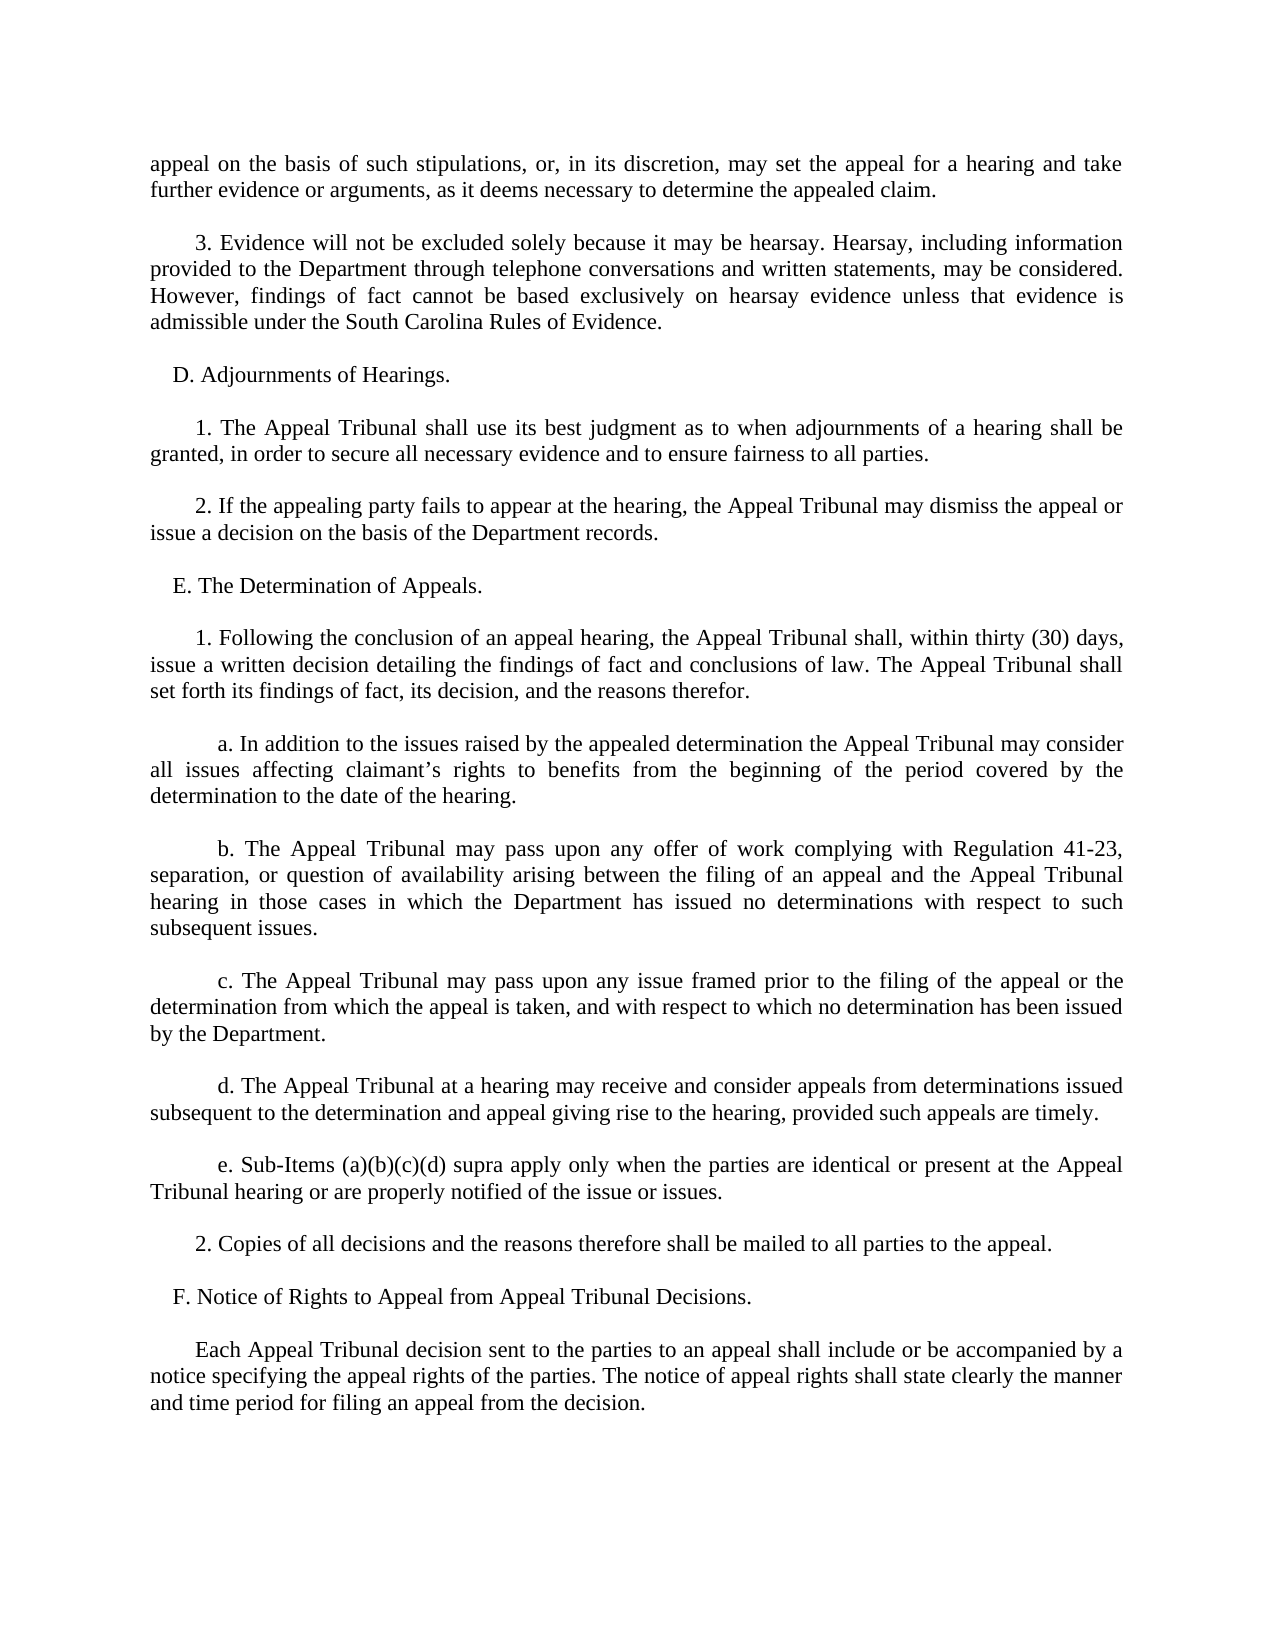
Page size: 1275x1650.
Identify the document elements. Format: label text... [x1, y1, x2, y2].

text E. The Determination of Appeals. [150, 572, 1125, 598]
text Each Appeal Tribunal decision sent to the parties to an appeal shall include or be accompanied by a notice specifying the appeal rights of the parties. The notice of appeal rights shall state clearly the manner and time period for filing an appeal from the decision. [150, 1336, 1125, 1415]
text 3. Evidence will not be excluded solely because it may be hearsay. Hearsay, including information provided to the Department through telephone conversations and written statements, may be considered. However, findings of fact cannot be based exclusively on hearsay evidence unless that evidence is admissible under the South Carolina Rules of Evidence. [150, 229, 1125, 334]
text b. The Appeal Tribunal may pass upon any offer of work complying with Regulation 41-23, separation, or question of availability arising between the filing of an appeal and the Appeal Tribunal hearing in those cases in which the Department has issued no determinations with respect to such subsequent issues. [150, 835, 1125, 941]
text 2. If the appealing party fails to appear at the hearing, the Appeal Tribunal may dismiss the appeal or issue a decision on the basis of the Department records. [150, 493, 1125, 545]
text e. Sub-Items (a)(b)(c)(d) supra apply only when the parties are identical or present at the Appeal Tribunal hearing or are properly notified of the issue or issues. [150, 1151, 1125, 1204]
text d. The Appeal Tribunal at a hearing may receive and consider appeals from determinations issued subsequent to the determination and appeal giving rise to the hearing, provided such appeals are timely. [150, 1072, 1125, 1125]
text a. In addition to the issues raised by the appealed determination the Appeal Tribunal may consider all issues affecting claimant’s rights to benefits from the beginning of the period covered by the determination to the date of the hearing. [150, 730, 1125, 809]
text c. The Appeal Tribunal may pass upon any issue framed prior to the filing of the appeal or the determination from which the appeal is taken, and with respect to which no determination has been issued by the Department. [150, 967, 1125, 1046]
text F. Notice of Rights to Appeal from Appeal Tribunal Decisions. [150, 1283, 1125, 1309]
text 1. The Appeal Tribunal shall use its best judgment as to when adjournments of a hearing shall be granted, in order to secure all necessary evidence and to ensure fairness to all parties. [150, 413, 1125, 466]
text 1. Following the conclusion of an appeal hearing, the Appeal Tribunal shall, within thirty (30) days, issue a written decision detailing the findings of fact and conclusions of law. The Appeal Tribunal shall set forth its findings of fact, its decision, and the reasons therefor. [150, 624, 1125, 703]
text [150, 150, 1125, 203]
text D. Adjournments of Hearings. [150, 361, 1125, 387]
text 2. Copies of all decisions and the reasons therefore shall be mailed to all parties to the appeal. [150, 1231, 1125, 1257]
